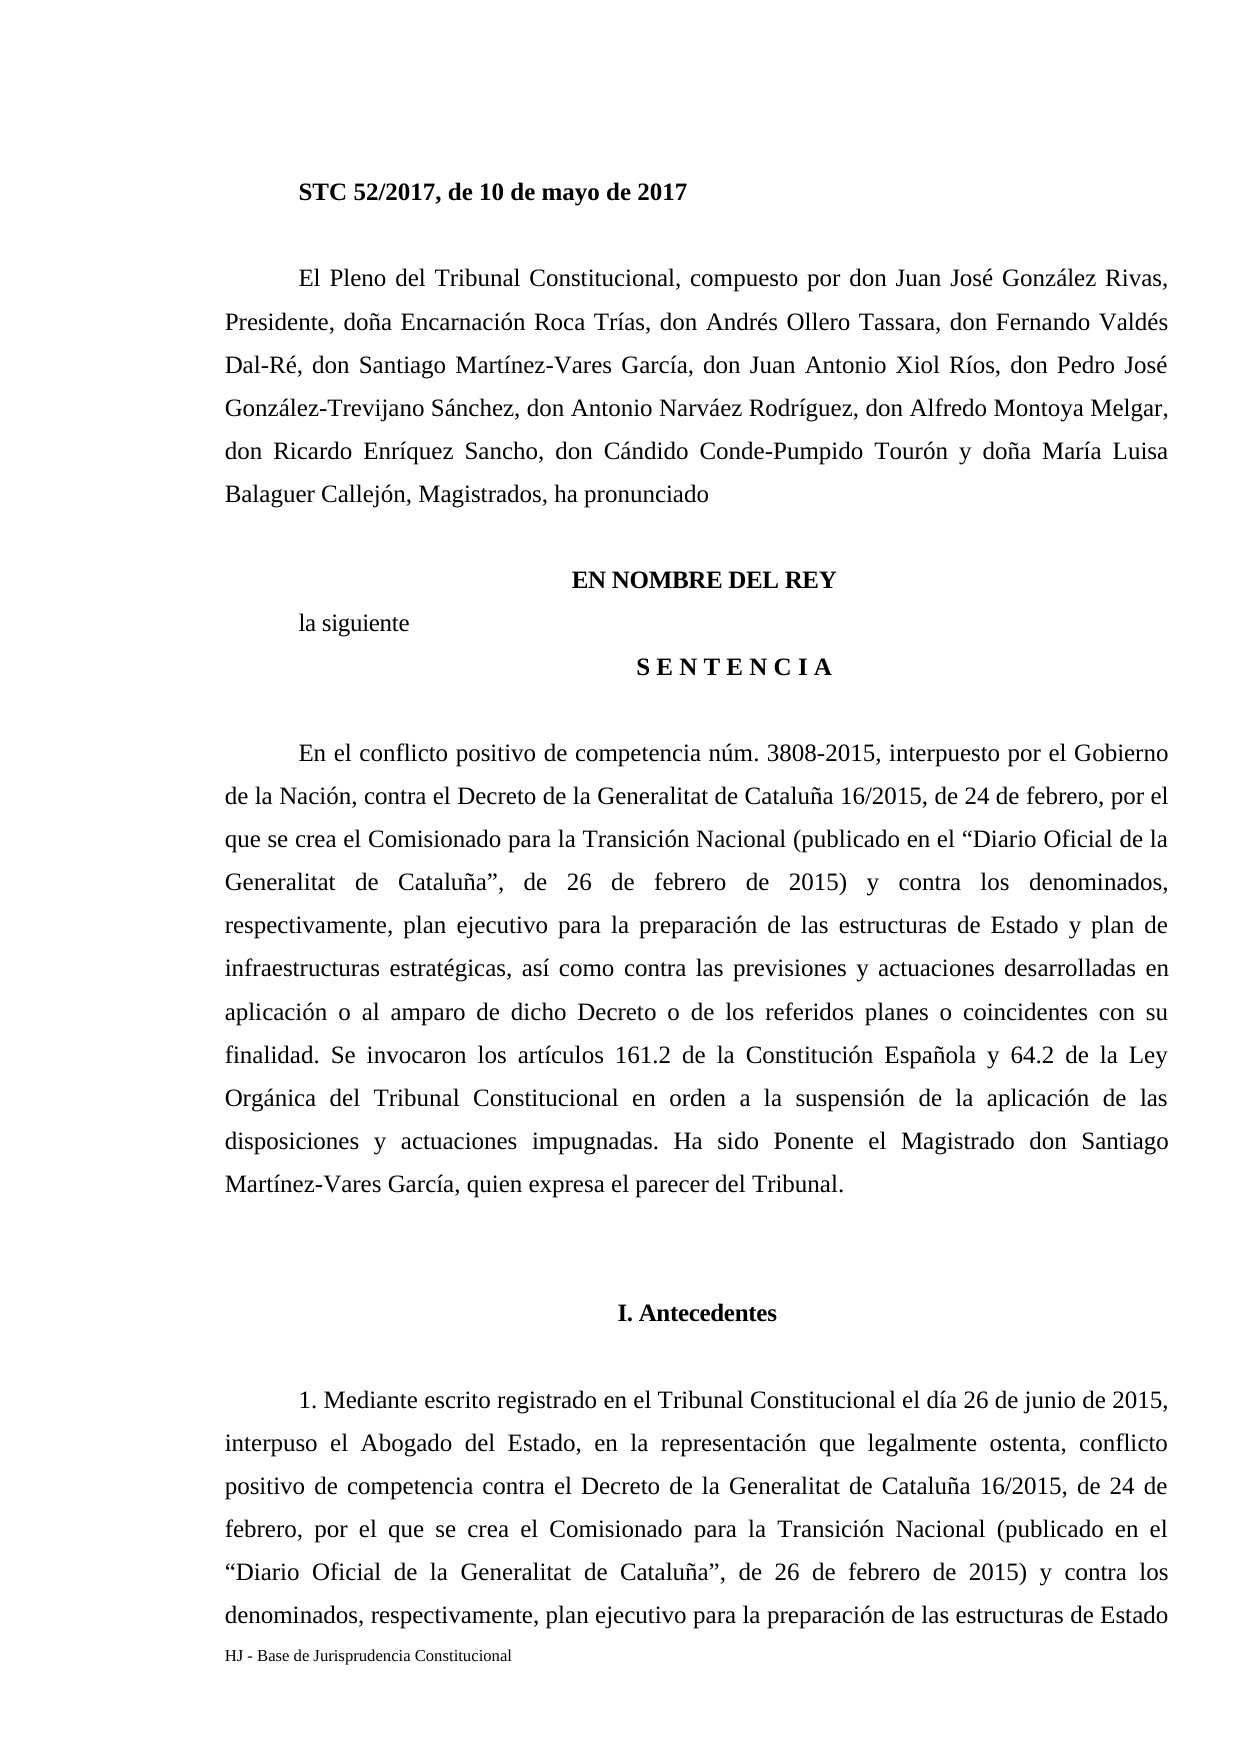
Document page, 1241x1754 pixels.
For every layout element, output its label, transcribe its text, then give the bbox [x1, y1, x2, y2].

text En el conflicto positivo de competencia núm. 3808-2015, interpuesto por el Gobierno de la Nación, contra el Decreto de la Generalitat de Cataluña 16/2015, de 24 de febrero, por el que se crea el Comisionado para la Transición Nacional (publicado en el “Diario Oficial de la Generalitat de Cataluña”, de 26 de febrero de 2015) y contra los denominados, respectivamente, plan ejecutivo para la preparación de las estructuras de Estado y plan de infraestructuras estratégicas, así como contra las previsiones y actuaciones desarrolladas en aplicación o al amparo de dicho Decreto o de los referidos planes o coincidentes con su finalidad. Se invocaron los artículos 161.2 de la Constitución Española y 64.2 de la Ley Orgánica del Tribunal Constitucional en orden a la suspensión de la aplicación de las disposiciones y actuaciones impugnadas. Ha sido Ponente el Magistrado don Santiago Martínez-Vares García, quien expresa el parecer del Tribunal. [224, 738, 1169, 1198]
text la siguiente [224, 608, 1110, 637]
text EN NOMBRE DEL REY [224, 565, 1110, 594]
text El Pleno del Tribunal Constitucional, compuesto por don Juan José González Rivas, Presidente, doña Encarnación Roca Trías, don Andrés Ollero Tassara, don Fernando Valdés Dal-Ré, don Santiago Martínez-Vares García, don Juan Antonio Xiol Ríos, don Pedro José González-Trevijano Sánchez, don Antonio Narváez Rodríguez, don Alfredo Montoya Melgar, don Ricardo Enríquez Sancho, don Cándido Conde-Pumpido Tourón y doña María Luisa Balaguer Callejón, Magistrados, ha pronunciado [224, 263, 1169, 508]
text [224, 1385, 1169, 1629]
text STC 52/2017, de 10 de mayo de 2017 [224, 177, 1169, 206]
text I. Antecedentes [224, 1298, 1169, 1327]
text S E N T E N C I A [224, 652, 1169, 680]
